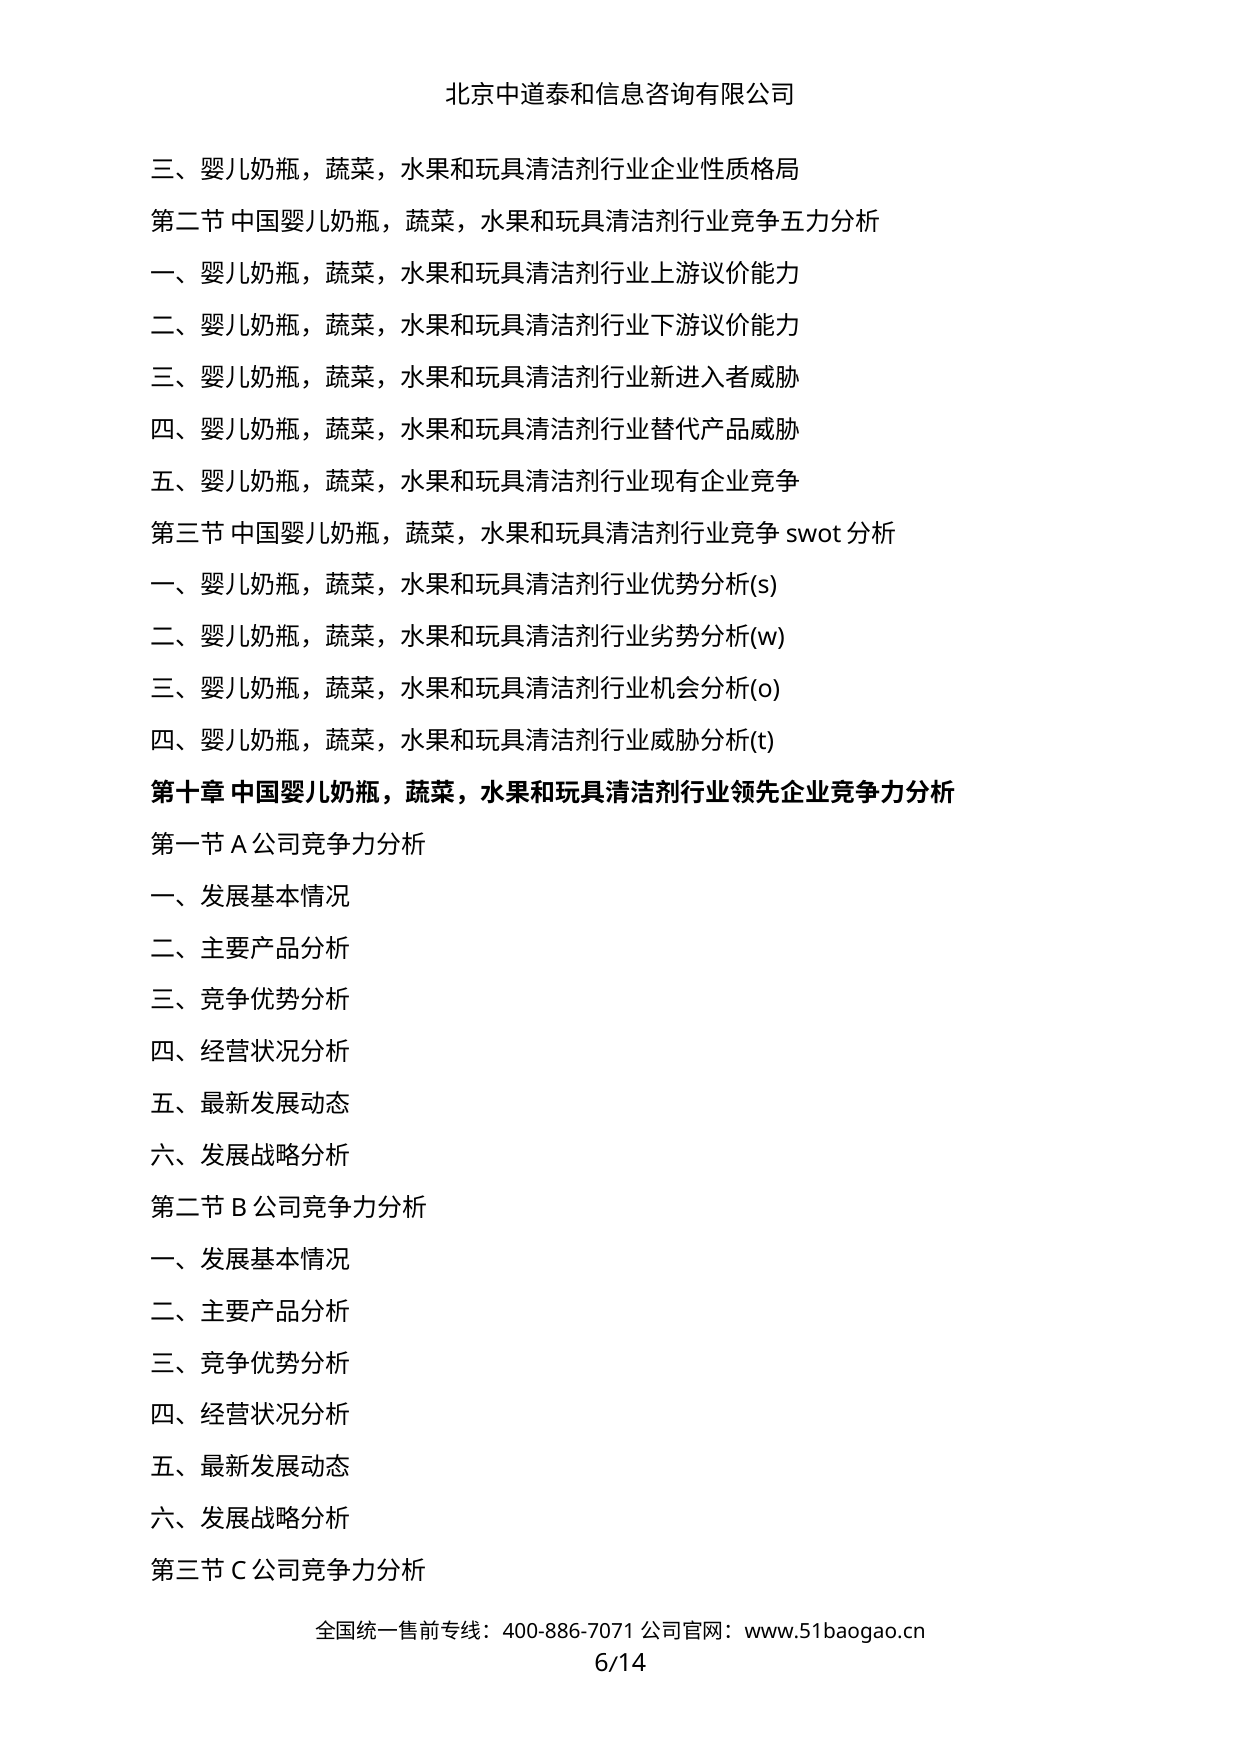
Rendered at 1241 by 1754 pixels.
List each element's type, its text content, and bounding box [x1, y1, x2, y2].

text 二、婴儿奶瓶，蔬菜，水果和玩具清洁剂行业劣势分析(w) [150, 617, 1090, 653]
text 第十章 中国婴儿奶瓶，蔬菜，水果和玩具清洁剂行业领先企业竞争力分析 [150, 772, 1090, 809]
text 第三节 中国婴儿奶瓶，蔬菜，水果和玩具清洁剂行业竞争swot分析 [150, 513, 1090, 549]
text 四、经营状况分析 [150, 1032, 1090, 1068]
text 第二节 B公司竞争力分析 [150, 1187, 1090, 1224]
text 二、主要产品分析 [150, 928, 1090, 964]
text 六、发展战略分析 [150, 1136, 1090, 1172]
text 五、最新发展动态 [150, 1447, 1090, 1483]
text 三、婴儿奶瓶，蔬菜，水果和玩具清洁剂行业企业性质格局 [150, 150, 1090, 186]
text 一、发展基本情况 [150, 1239, 1090, 1276]
text 第一节 A公司竞争力分析 [150, 824, 1090, 861]
text 一、婴儿奶瓶，蔬菜，水果和玩具清洁剂行业优势分析(s) [150, 565, 1090, 601]
text 第三节 C公司竞争力分析 [150, 1551, 1090, 1587]
text 四、经营状况分析 [150, 1395, 1090, 1431]
text 三、婴儿奶瓶，蔬菜，水果和玩具清洁剂行业新进入者威胁 [150, 357, 1090, 394]
text 六、发展战略分析 [150, 1499, 1090, 1535]
text 二、婴儿奶瓶，蔬菜，水果和玩具清洁剂行业下游议价能力 [150, 306, 1090, 342]
text 四、婴儿奶瓶，蔬菜，水果和玩具清洁剂行业威胁分析(t) [150, 721, 1090, 757]
text 一、发展基本情况 [150, 876, 1090, 912]
text 三、婴儿奶瓶，蔬菜，水果和玩具清洁剂行业机会分析(o) [150, 669, 1090, 705]
text 第二节 中国婴儿奶瓶，蔬菜，水果和玩具清洁剂行业竞争五力分析 [150, 202, 1090, 238]
text 三、竞争优势分析 [150, 1343, 1090, 1379]
text 四、婴儿奶瓶，蔬菜，水果和玩具清洁剂行业替代产品威胁 [150, 409, 1090, 446]
text 五、最新发展动态 [150, 1084, 1090, 1120]
text 三、竞争优势分析 [150, 980, 1090, 1016]
text 五、婴儿奶瓶，蔬菜，水果和玩具清洁剂行业现有企业竞争 [150, 461, 1090, 497]
text 一、婴儿奶瓶，蔬菜，水果和玩具清洁剂行业上游议价能力 [150, 254, 1090, 290]
text 二、主要产品分析 [150, 1291, 1090, 1327]
